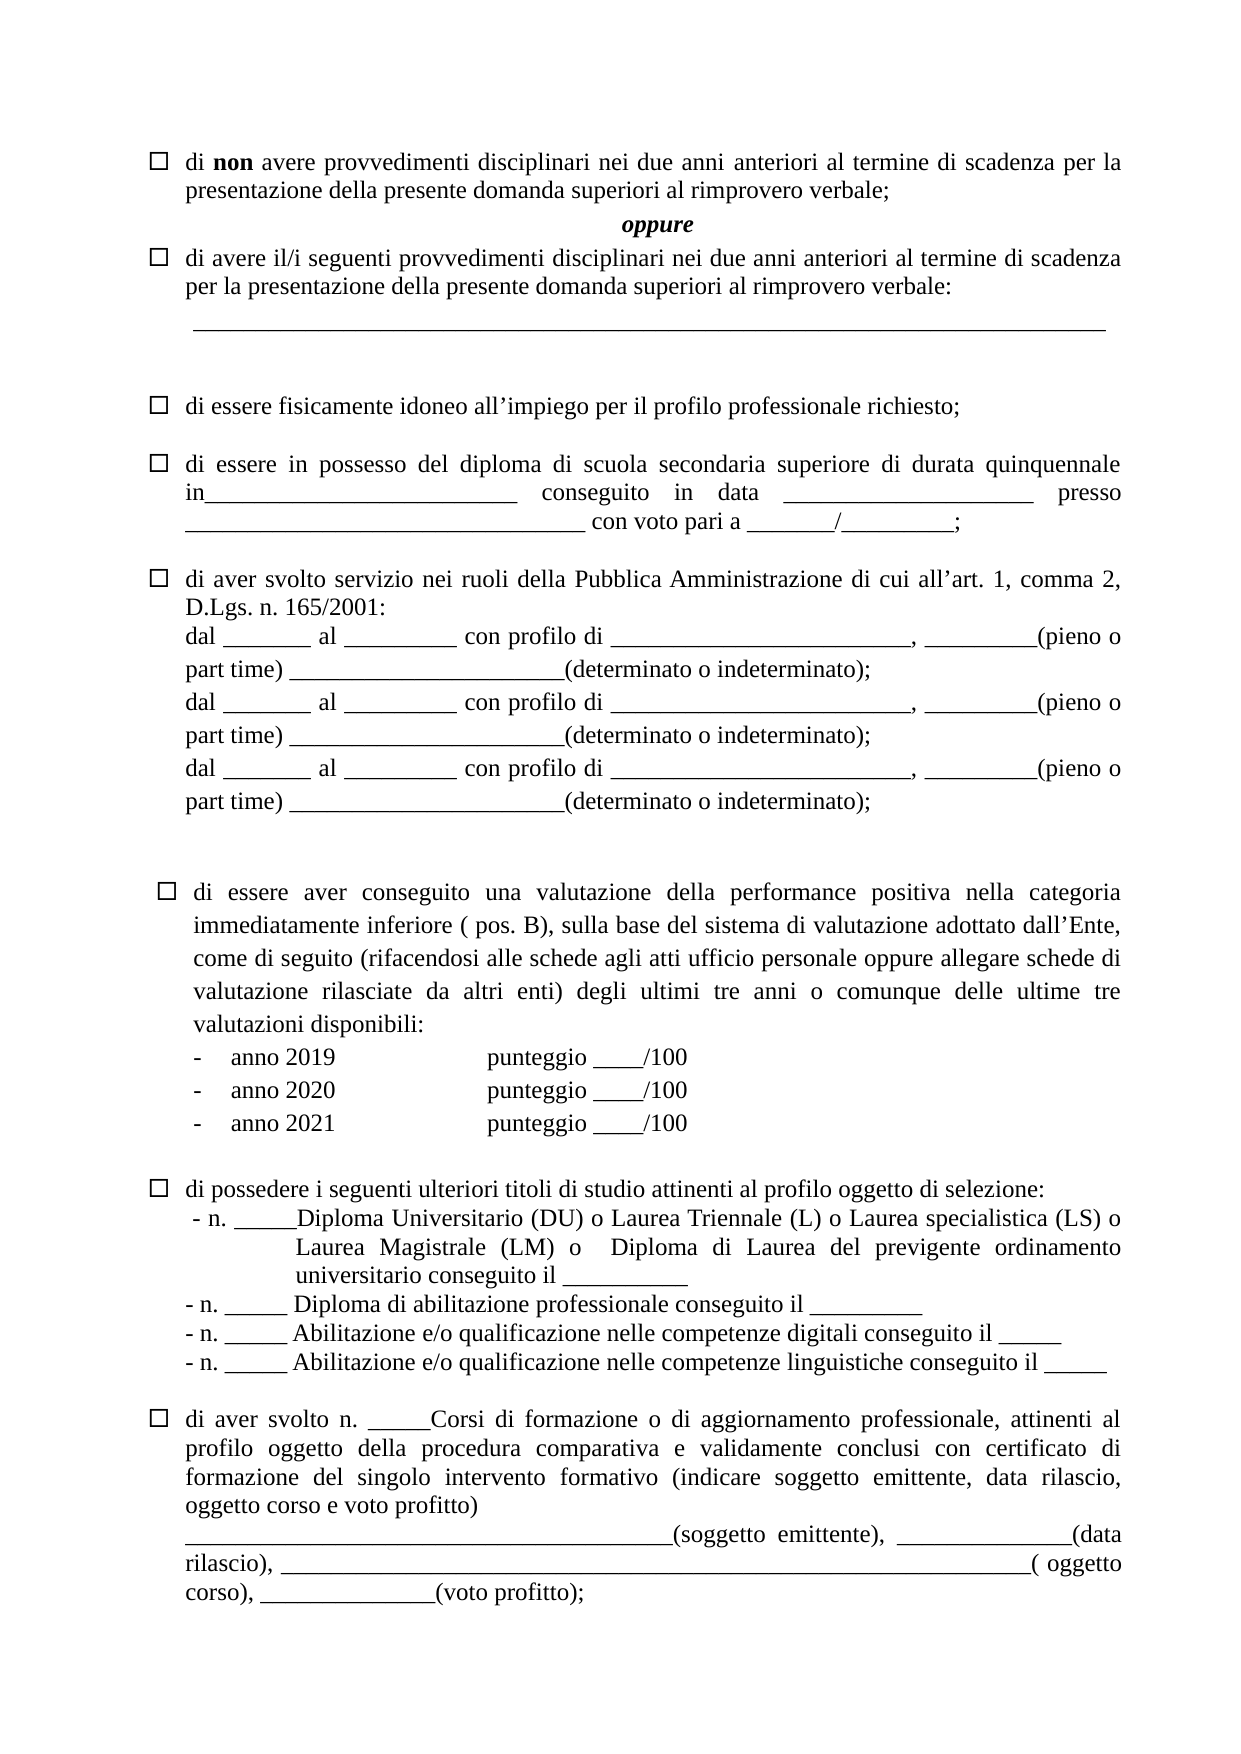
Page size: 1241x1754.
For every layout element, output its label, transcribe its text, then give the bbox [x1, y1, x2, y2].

list anno 2021 punteggio ____/100 [193, 1108, 1122, 1137]
list anno 2019 punteggio ____/100 [193, 1042, 1122, 1071]
list dal _______ al _________ con profilo di ________________________, _________(pieno o part time) ______________________(determinato o indeterminato); [185, 753, 1122, 815]
list di possedere i seguenti ulteriori titoli di studio attinenti al profilo oggetto di selezione: [148, 1174, 1122, 1203]
list dal _______ al _________ con profilo di ________________________, _________(pieno o part time) ______________________(determinato o indeterminato); [185, 621, 1122, 683]
list oppure [193, 209, 1122, 238]
list dal _______ al _________ con profilo di ________________________, _________(pieno o part time) ______________________(determinato o indeterminato); [185, 687, 1122, 749]
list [185, 1519, 1122, 1605]
list di essere in possesso del diploma di scuola secondaria superiore di durata quinquennale in_________________________ conseguito in data ____________________ presso ________________________________ con voto pari a _______/_________; [148, 449, 1122, 535]
list - n. _____ Diploma di abilitazione professionale conseguito il _________ [185, 1289, 1122, 1318]
list - n. _____ Abilitazione e/o qualificazione nelle competenze linguistiche conseguito il _____ [185, 1347, 1122, 1375]
list anno 2020 punteggio ____/100 [193, 1075, 1122, 1104]
list di non avere provvedimenti disciplinari nei due anni anteriori al termine di scadenza per la presentazione della presente domanda superiori al rimprovero verbale; [148, 147, 1122, 204]
list - n. _____ Abilitazione e/o qualificazione nelle competenze digitali conseguito il _____ [185, 1318, 1122, 1347]
list di avere il/i seguenti provvedimenti disciplinari nei due anni anteriori al termine di scadenza per la presentazione della presente domanda superiori al rimprovero verbale: [148, 243, 1122, 300]
list _________________________________________________________________________ [193, 305, 1122, 334]
list di aver svolto servizio nei ruoli della Pubblica Amministrazione di cui all’art. 1, comma 2, D.Lgs. n. 165/2001: [148, 564, 1122, 621]
list di essere aver conseguito una valutazione della performance positiva nella categoria immediatamente inferiore ( pos. B), sulla base del sistema di valutazione adottato dall’Ente, come di seguito (rifacendosi alle schede agli atti ufficio personale oppure allegare schede di valutazione rilasciate da altri enti) degli ultimi tre anni o comunque delle ultime tre valutazioni disponibili: [156, 877, 1122, 1038]
list - n. _____Diploma Universitario (DU) o Laurea Triennale (L) o Laurea specialistica (LS) o Laurea Magistrale (LM) o Diploma di Laurea del previgente ordinamento universitario conseguito il __________ [192, 1203, 1122, 1289]
list di essere fisicamente idoneo all’impiego per il profilo professionale richiesto; [148, 391, 1122, 420]
list di aver svolto n. _____Corsi di formazione o di aggiornamento professionale, attinenti al profilo oggetto della procedura comparativa e validamente conclusi con certificato di formazione del singolo intervento formativo (indicare soggetto emittente, data rilascio, oggetto corso e voto profitto) [148, 1404, 1122, 1519]
